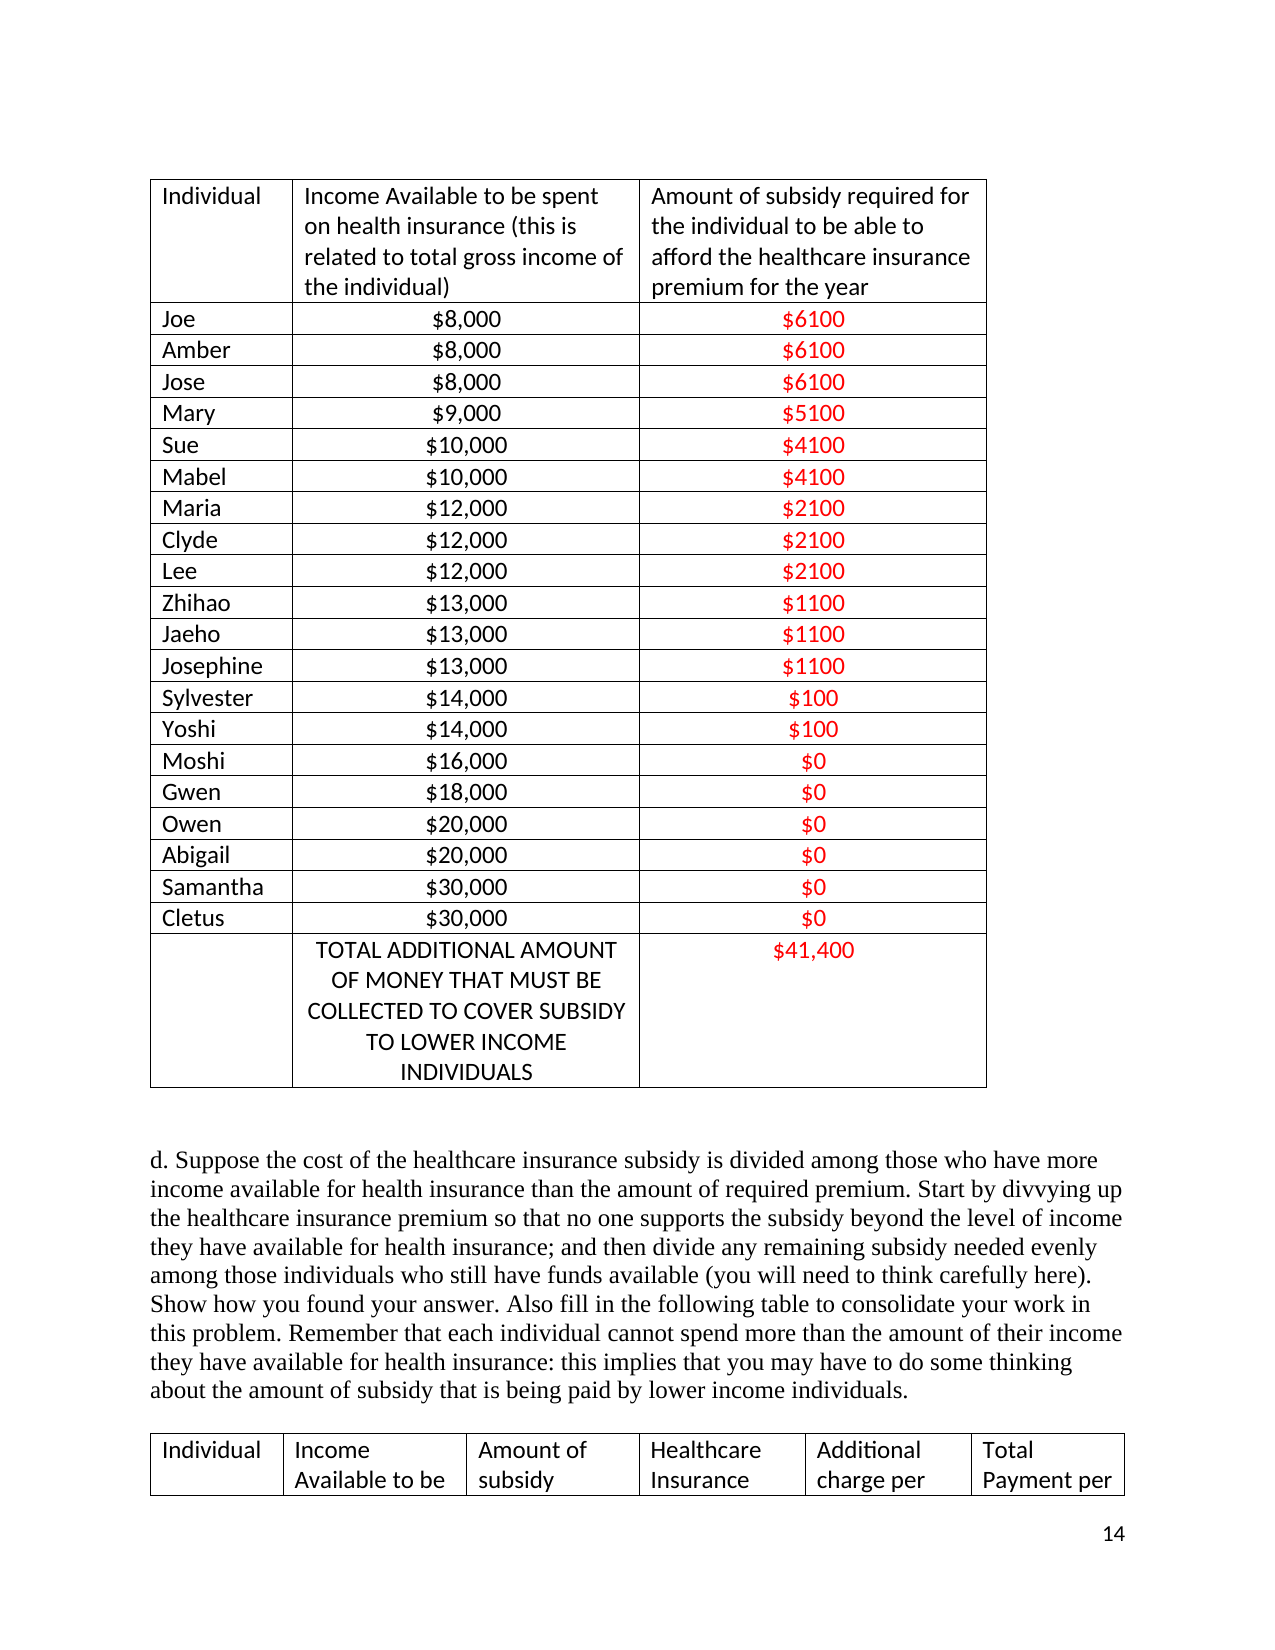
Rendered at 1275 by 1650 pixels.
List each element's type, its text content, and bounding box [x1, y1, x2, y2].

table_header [640, 1434, 805, 1495]
table_cell Josephine [151, 650, 292, 681]
table_header Individual [151, 180, 292, 302]
table_cell $8,000 [293, 303, 639, 333]
table_cell Sylvester [151, 682, 292, 712]
table_cell [151, 934, 292, 1087]
table_header Amount of subsidy required for the individual to be able to afford the healthcare insurance premium for the year [640, 180, 986, 302]
table_cell $4100 [640, 429, 986, 460]
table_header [467, 1434, 639, 1495]
table_cell $100 [640, 713, 986, 744]
table_cell Lee [151, 555, 292, 586]
table_cell $16,000 [293, 745, 639, 775]
table_cell $10,000 [293, 461, 639, 491]
table_cell $10,000 [293, 429, 639, 460]
table_cell $30,000 [293, 871, 639, 902]
table_cell $0 [640, 776, 986, 807]
table_cell $0 [640, 808, 986, 838]
table_cell $5100 [640, 398, 986, 428]
table_cell Samantha [151, 871, 292, 902]
table_cell $18,000 [293, 776, 639, 807]
table_cell $13,000 [293, 619, 639, 649]
table_cell $6100 [640, 303, 986, 333]
table_cell $4100 [640, 461, 986, 491]
table_header Income Available to be spent on health insurance (this is related to total gross income of the individual) [293, 180, 639, 302]
table_cell $0 [640, 871, 986, 902]
table_cell $8,000 [293, 335, 639, 365]
table_header Individual [151, 1434, 283, 1495]
table_cell $8,000 [293, 366, 639, 397]
table_cell $2100 [640, 524, 986, 554]
table_cell $41,400 [640, 934, 986, 1087]
table_cell $30,000 [293, 903, 639, 933]
table_cell Cletus [151, 903, 292, 933]
table_cell $6100 [640, 366, 986, 397]
table_cell $2100 [640, 555, 986, 586]
table_cell Jose [151, 366, 292, 397]
table_cell Gwen [151, 776, 292, 807]
table_cell $14,000 [293, 713, 639, 744]
table_cell $2100 [640, 492, 986, 523]
table_cell $13,000 [293, 587, 639, 617]
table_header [806, 1434, 971, 1495]
table_cell $0 [640, 903, 986, 933]
table_cell Yoshi [151, 713, 292, 744]
table_cell $6100 [640, 335, 986, 365]
table_cell $14,000 [293, 682, 639, 712]
text d. Suppose the cost of the healthcare insurance subsidy is divided among those who have more income available for health insurance than the amount of required premium. Start by divvying up the healthcare insurance premium so that no one supports the subsidy beyond the level of income they have available for health insurance; and then divide any remaining subsidy needed evenly among those individuals who still have funds available (you will need to think carefully here). Show how you found your answer. Also fill in the following table to consolidate your work in this problem. Remember that each individual cannot spend more than the amount of their income they have available for health insurance: this implies that you may have to do some thinking about the amount of subsidy that is being paid by lower income individuals. [150, 1145, 1125, 1404]
table_cell Moshi [151, 745, 292, 775]
table_cell Mabel [151, 461, 292, 491]
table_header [972, 1434, 1124, 1495]
table_cell Joe [151, 303, 292, 333]
table_cell $12,000 [293, 524, 639, 554]
table_cell Clyde [151, 524, 292, 554]
table_cell $1100 [640, 587, 986, 617]
table_cell $1100 [640, 619, 986, 649]
table_cell $12,000 [293, 492, 639, 523]
table_cell TOTAL ADDITIONAL AMOUNT OF MONEY THAT MUST BE COLLECTED TO COVER SUBSIDY TO LOWER INCOME INDIVIDUALS [293, 934, 639, 1087]
table_cell Abigail [151, 840, 292, 870]
table_cell Amber [151, 335, 292, 365]
table_cell $12,000 [293, 555, 639, 586]
table_cell $20,000 [293, 840, 639, 870]
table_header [284, 1434, 466, 1495]
table_cell $1100 [640, 650, 986, 681]
table_cell $0 [640, 840, 986, 870]
table_cell $0 [640, 745, 986, 775]
table_cell $13,000 [293, 650, 639, 681]
table_cell $9,000 [293, 398, 639, 428]
table_cell Owen [151, 808, 292, 838]
table_cell Mary [151, 398, 292, 428]
table_cell $100 [640, 682, 986, 712]
table_cell Jaeho [151, 619, 292, 649]
table_cell Maria [151, 492, 292, 523]
table_cell Sue [151, 429, 292, 460]
table_cell Zhihao [151, 587, 292, 617]
table_cell $20,000 [293, 808, 639, 838]
